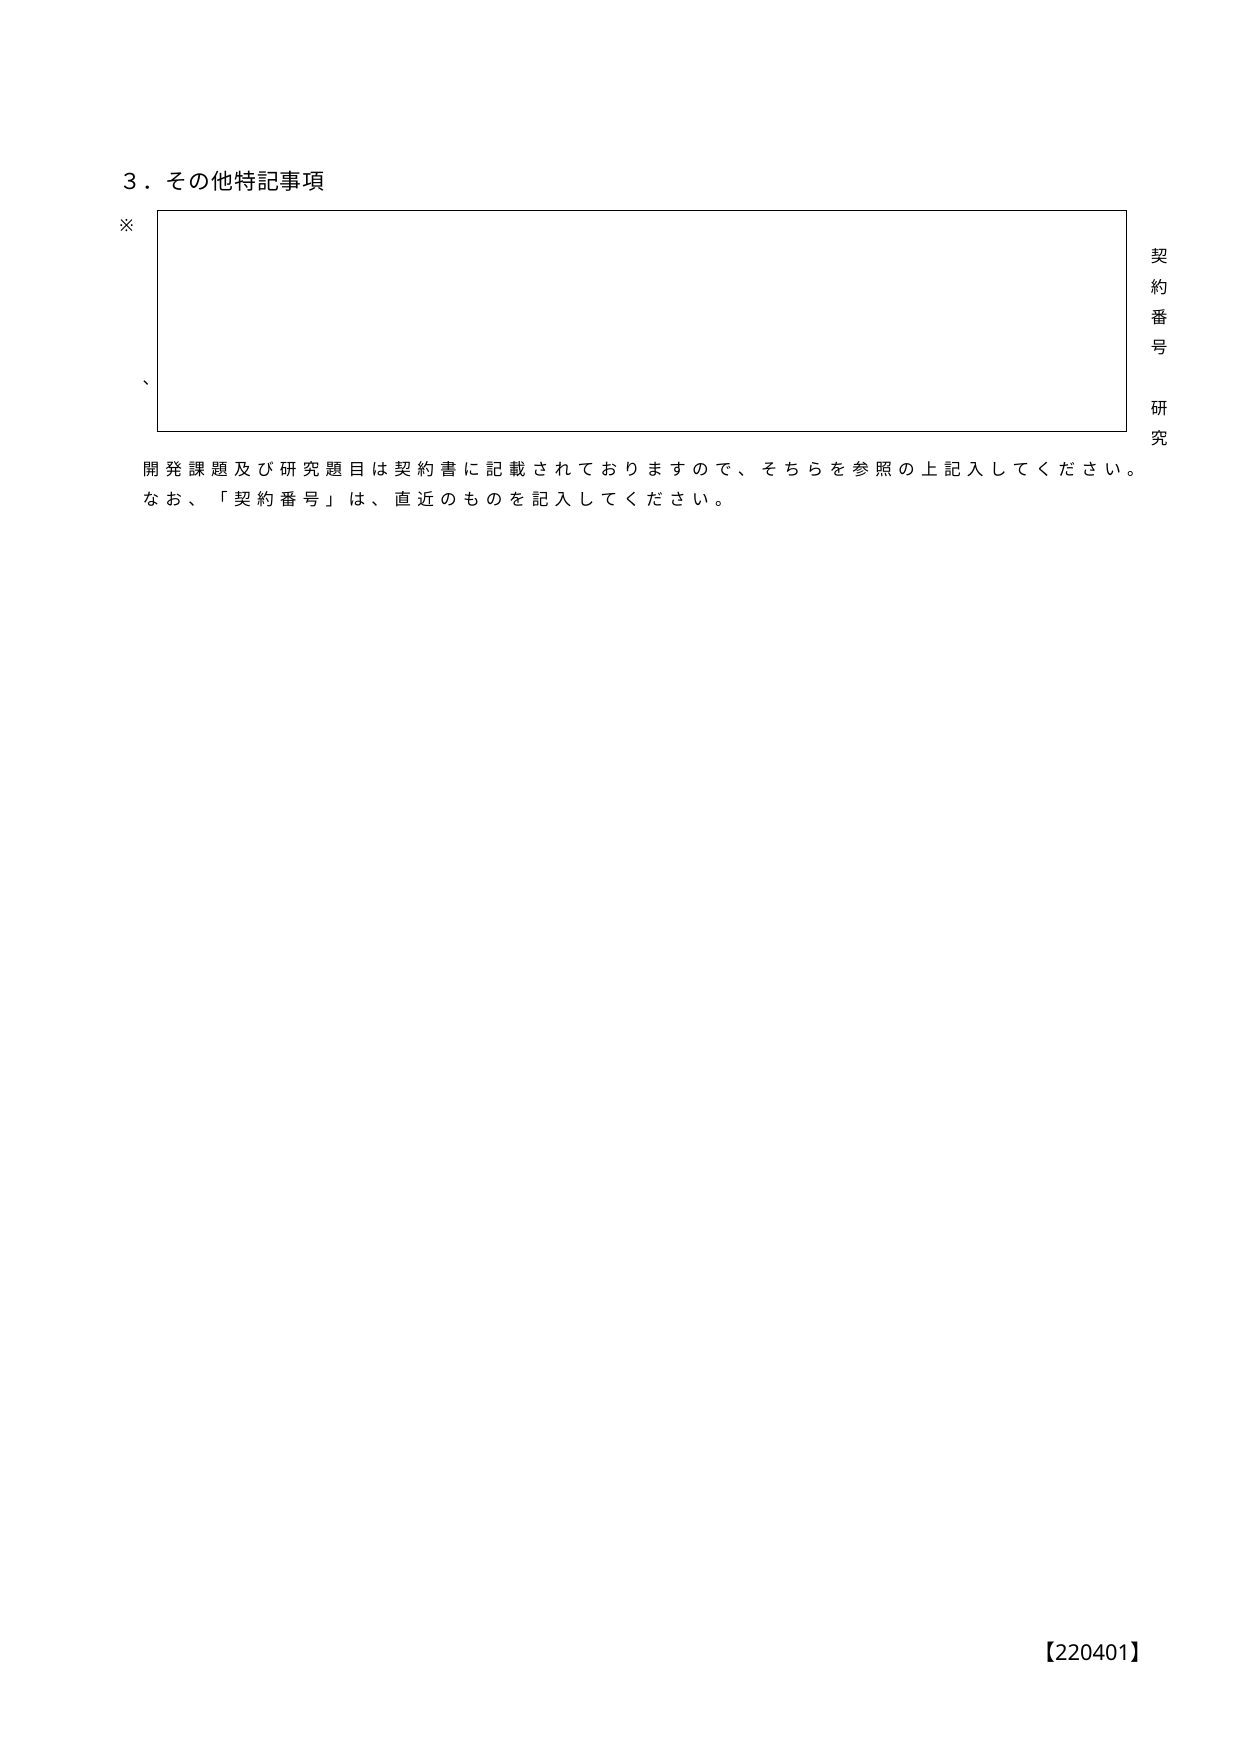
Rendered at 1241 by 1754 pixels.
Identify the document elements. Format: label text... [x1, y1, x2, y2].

text ３．その他特記事項 [119, 149, 1151, 210]
text ※契約番号、研究開発課題及び研究題目は契約書に記載されておりますので、そちらを参照の上記入してください。なお、「契約番号」は、直近のものを記入してください。 [119, 210, 1151, 513]
table_header [158, 211, 1126, 431]
